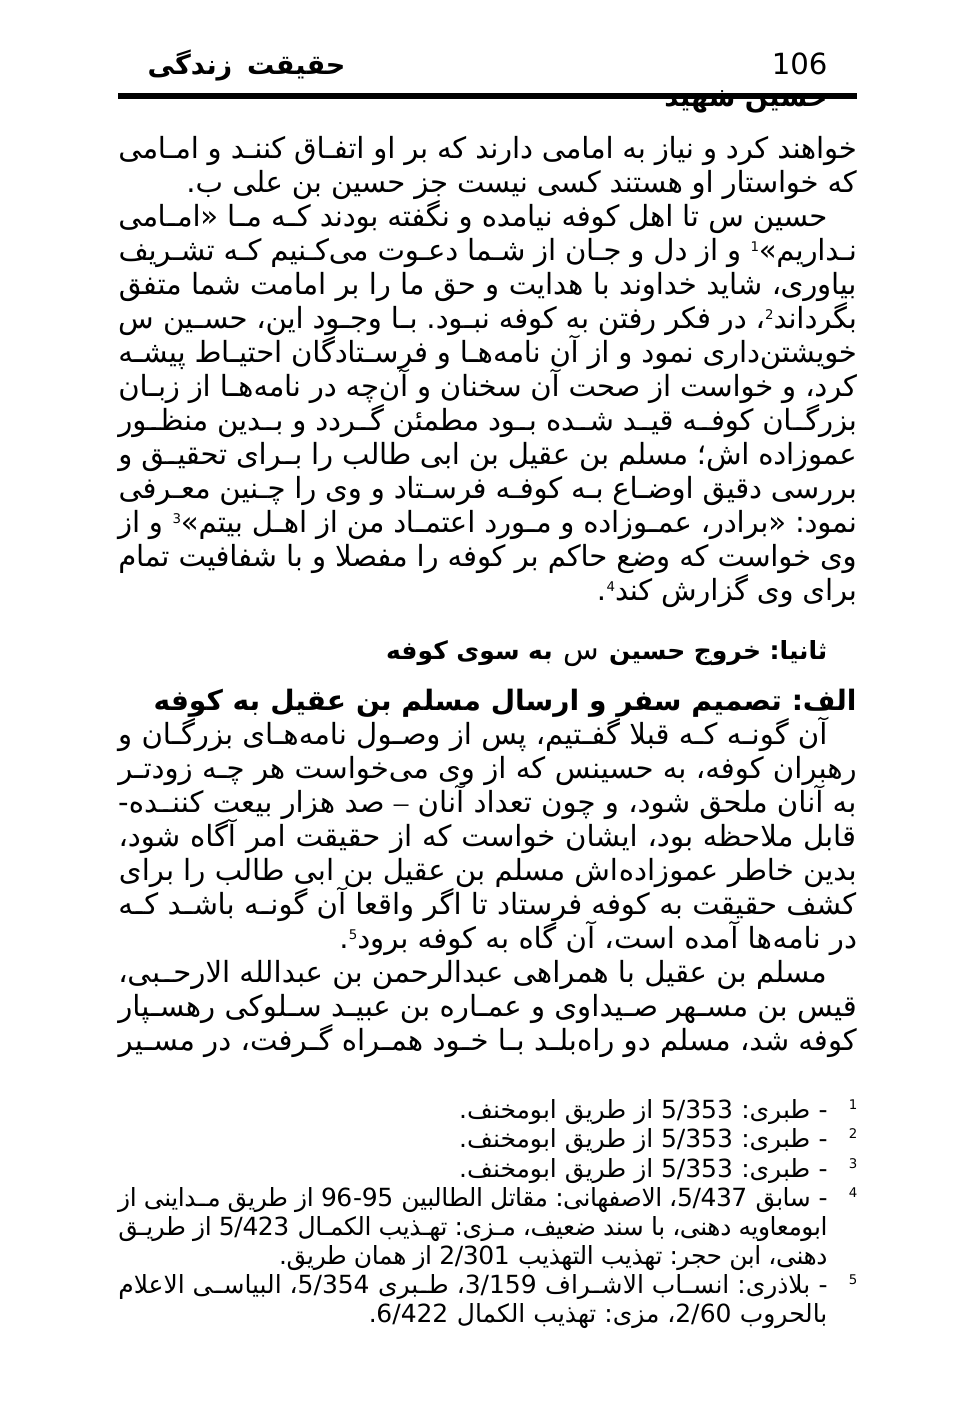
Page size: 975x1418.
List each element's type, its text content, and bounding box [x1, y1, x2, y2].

text الف: تصمیم سفر و ارسال مسلم بن عقیل به کوفه [118, 685, 857, 717]
text حسین س تا اهل کوفه نیامده و نگفته بودند که ما «امامی نداریم» و از دل و جان از شما دعوت می‌کنیم که تشریف بیاوری، شاید خداوند با هدایت و حق ما را بر امامت شما متفق بگرداند، در فکر رفتن به کوفه نبود. با وجود این، حسین س خویشتن‌داری نمود و از آن نامه‌ها و فرستادگان احتیاط پیشه کرد، و خواست از صحت آن سخنان و آن‌چه در نامه‌ها از زبان بزرگان کوفه قید شده بود مطمئن گردد و بدین منظور عموزاده اش؛ مسلم بن عقیل بن ابی طالب را برای تحقیق و بررسی دقیق اوضاع به کوفه فرستاد و وی را چنین معرفی نمود: «برادر، عموزاده و مورد اعتماد من از اهل بیتم» و از وی خواست که وضع حاکم بر کوفه را مفصلا و با شفافیت تمام برای وی گزارش کند. [118, 199, 857, 607]
text آن گونه که قبلا گفتیم، پس از وصول نامه‌های بزرگان و رهبران کوفه، به حسینس که از وی می‌خواست هر چه زودتر به آنان ملحق شود، و چون تعداد آنان – صد هزار بیعت کننده- قابل ملاحظه بود، ایشان خواست که از حقیقت امر آگاه شود، بدین خاطر عموزاده‌اش مسلم بن عقیل بن ابی طالب را برای کشف حقیقت به کوفه فرستاد تا اگر واقعا آن گونه باشد که در نامه‌ها آمده است، آن گاه به کوفه برود. [118, 717, 857, 955]
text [118, 955, 857, 1057]
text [118, 132, 857, 199]
text ثانیا: خروج حسین س به سوی کوفه [118, 632, 827, 666]
